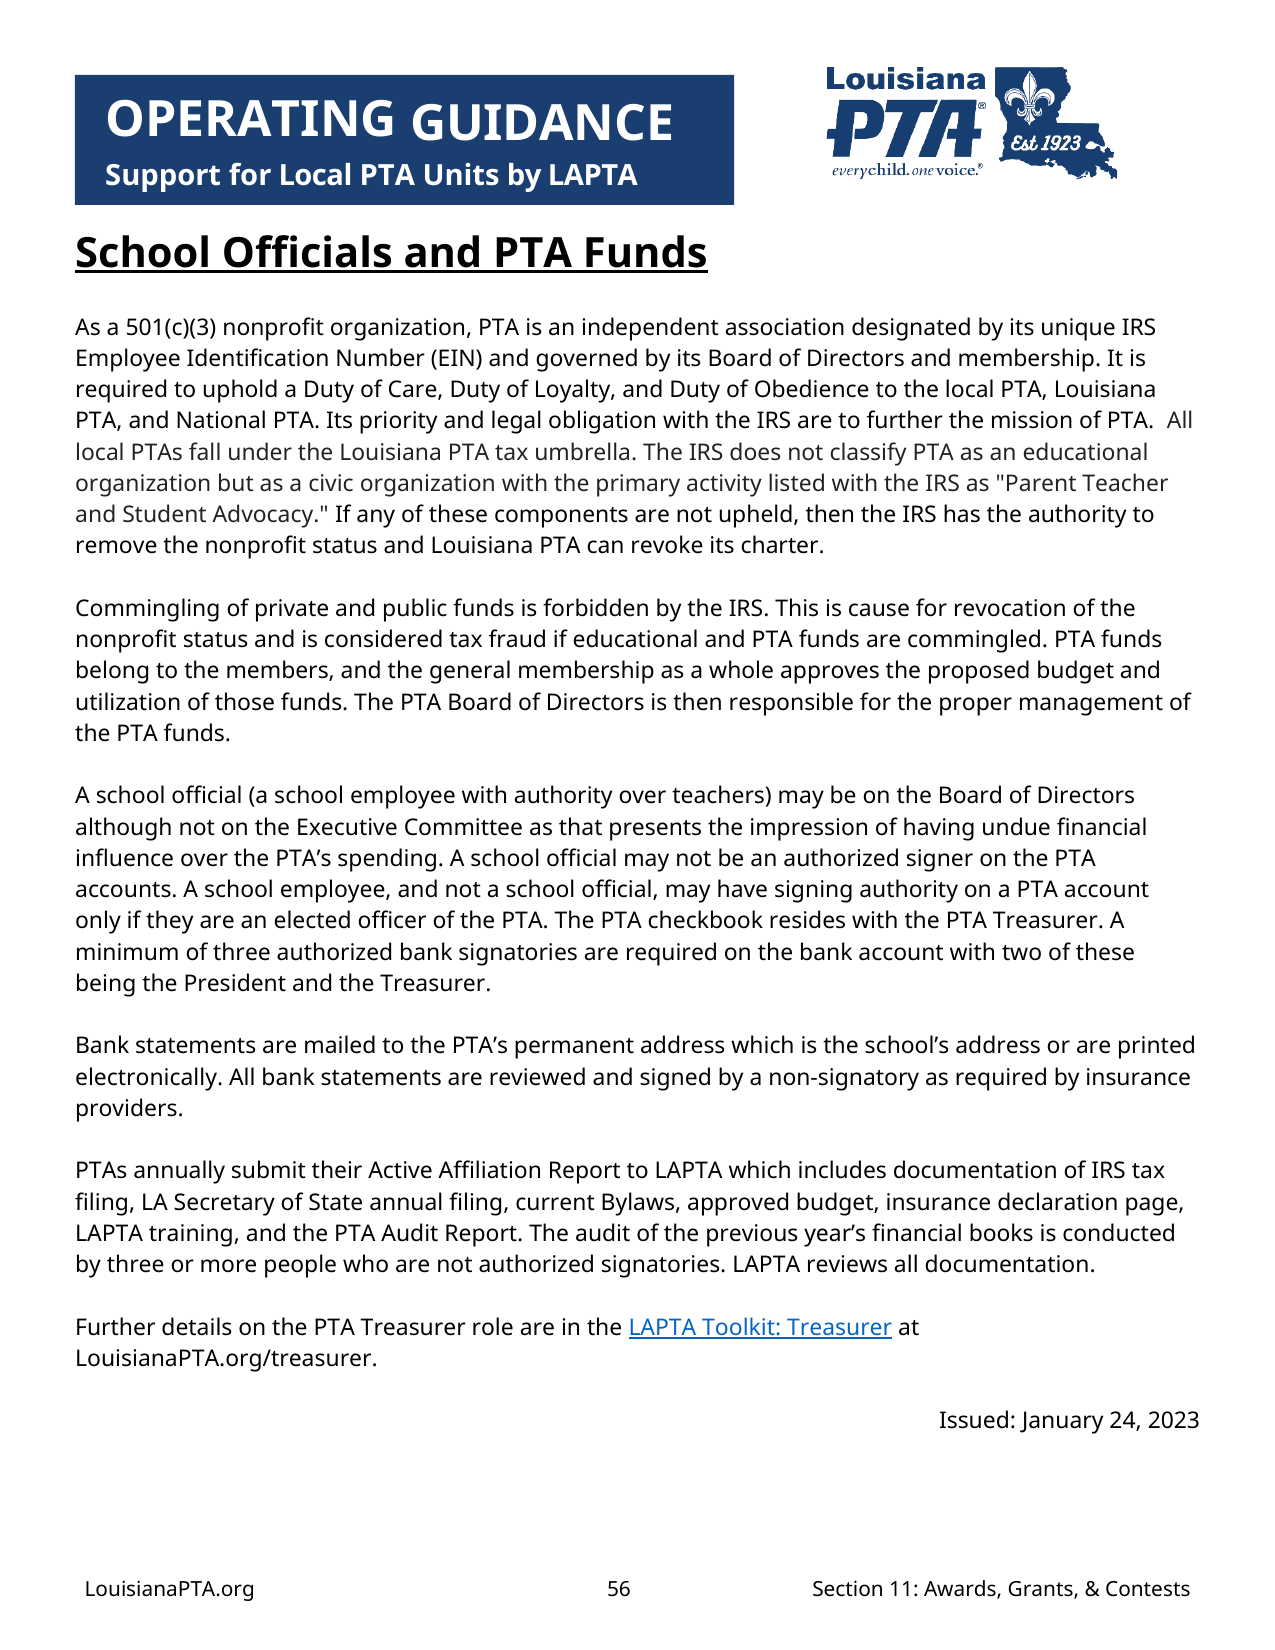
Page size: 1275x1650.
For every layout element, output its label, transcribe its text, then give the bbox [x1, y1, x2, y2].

text School Officials and PTA Funds [75, 222, 1200, 279]
text As a 501(c)(3) nonprofit organization, PTA is an independent association designated by its unique IRS Employee Identification Number (EIN) and governed by its Board of Directors and membership. It is required to uphold a Duty of Care, Duty of Loyalty, and Duty of Obedience to the local PTA, Louisiana PTA, and National PTA. Its priority and legal obligation with the IRS are to further the mission of PTA. All local PTAs fall under the Louisiana PTA tax umbrella. The IRS does not classify PTA as an educational organization but as a civic organization with the primary activity listed with the IRS as "Parent Teacher and Student Advocacy." If any of these components are not upheld, then the IRS has the authority to remove the nonprofit status and Louisiana PTA can revoke its charter. [75, 311, 1200, 561]
text Issued: January 24, 2023 [75, 1404, 1200, 1436]
text Commingling of private and public funds is forbidden by the IRS. This is cause for revocation of the nonprofit status and is considered tax fraud if educational and PTA funds are commingled. PTA funds belong to the members, and the general membership as a whole approves the proposed budget and utilization of those funds. The PTA Board of Directors is then responsible for the proper management of the PTA funds. [75, 592, 1200, 748]
text Bank statements are mailed to the PTA’s permanent address which is the school’s address or are printed electronically. All bank statements are reviewed and signed by a non-signatory as required by insurance providers. [75, 1029, 1200, 1123]
text Further details on the PTA Treasurer role are in the LAPTA Toolkit: Treasurer at LouisianaPTA.org/treasurer. [75, 1311, 1200, 1373]
picture [826, 67, 1118, 179]
text A school official (a school employee with authority over teachers) may be on the Board of Directors although not on the Executive Committee as that presents the impression of having undue financial influence over the PTA’s spending. A school official may not be an authorized signer on the PTA accounts. A school employee, and not a school official, may have signing authority on a PTA account only if they are an elected officer of the PTA. The PTA checkbook resides with the PTA Treasurer. A minimum of three authorized bank signatories are required on the bank account with two of these being the President and the Treasurer. [75, 779, 1200, 998]
text PTAs annually submit their Active Affiliation Report to LAPTA which includes documentation of IRS tax filing, LA Secretary of State annual filing, current Bylaws, approved budget, insurance declaration page, LAPTA training, and the PTA Audit Report. The audit of the previous year’s financial books is conducted by three or more people who are not authorized signatories. LAPTA reviews all documentation. [75, 1154, 1200, 1279]
